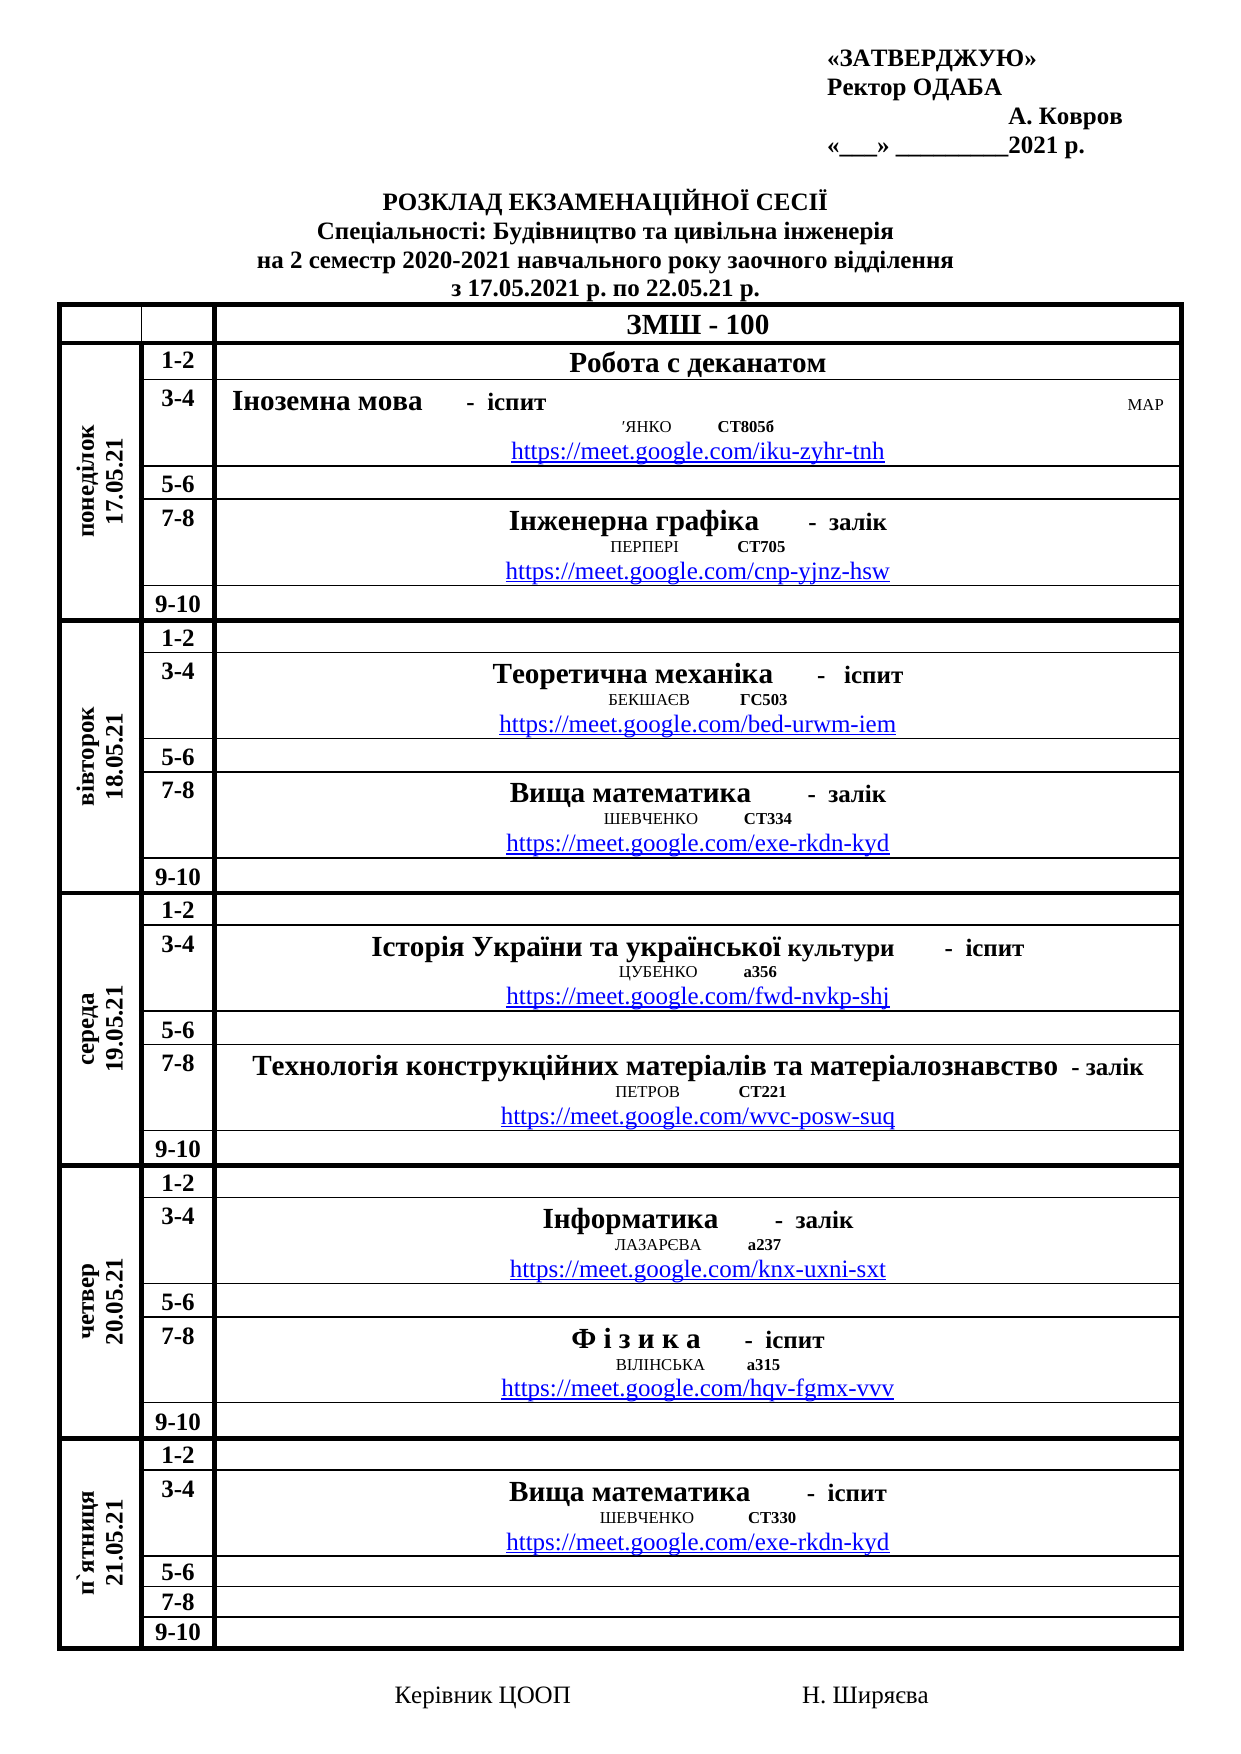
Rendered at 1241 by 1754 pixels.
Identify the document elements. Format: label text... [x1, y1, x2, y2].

table_cell 1-2 [144, 345, 212, 379]
text «___» _________2021 р. [827, 130, 1152, 158]
text А. Ковров [827, 101, 1152, 130]
table_cell 5-6 [144, 1557, 212, 1586]
table_cell вівторок 18.05.21 [62, 623, 139, 891]
table_cell [217, 1557, 1179, 1586]
table_header [142, 307, 212, 341]
table_cell Вища математика - іспит ШЕВЧЕНКО СТ330 https://meet.google.com/exe-rkdn-kyd [217, 1471, 1179, 1555]
table_cell 3-4 [144, 380, 212, 465]
table_cell Ф і з и к а - іспит ВІЛІНСЬКА а315 https://meet.google.com/hqv-fgmx-vvv [217, 1318, 1179, 1402]
table_cell [217, 1403, 1179, 1436]
table_cell середа 19.05.21 [62, 895, 139, 1163]
table_cell [217, 1131, 1179, 1163]
table_cell 7-8 [144, 1318, 212, 1402]
table_cell 5-6 [144, 1284, 212, 1316]
table_cell Технологія конструкційних матеріалів та матеріалознавство - залік ПЕТРОВ СТ221 https://meet.google.com/wvc-posw-suq [217, 1045, 1179, 1130]
table_cell четвер 20.05.21 [62, 1168, 139, 1436]
table_cell 7-8 [144, 1587, 212, 1616]
table_cell 7-8 [144, 1045, 212, 1130]
table_cell [217, 1168, 1179, 1197]
table_cell 3-4 [144, 1471, 212, 1555]
table_cell Іноземна мова - іспит МАР′ЯНКО СТ805б https://meet.google.com/iku-zyhr-tnh [217, 380, 1179, 465]
table_cell 9-10 [144, 859, 212, 891]
table_cell 1-2 [144, 623, 212, 651]
table_cell Інформатика - залік ЛАЗАРЄВА а237 https://meet.google.com/knx-uxni-sxt [217, 1198, 1179, 1283]
table_cell 3-4 [144, 1198, 212, 1283]
table_cell [217, 739, 1179, 771]
text Керівник ЦООП Н. Ширяєва [59, 1680, 1152, 1708]
table_cell 9-10 [144, 1131, 212, 1163]
table_cell [217, 586, 1179, 618]
table_cell понеділок 17.05.21 [62, 345, 139, 618]
table_cell 3-4 [144, 653, 212, 737]
table_cell 1-2 [144, 895, 212, 924]
text Спеціальності: Будівництво та цивільна інженерія [59, 216, 1152, 245]
table_cell 9-10 [144, 1618, 212, 1646]
table_cell Теоретична механіка - іспит БЕКШАЄВ ГС503 https://meet.google.com/bed-urwm-iem [217, 653, 1179, 737]
table_header ЗМШ - 100 [217, 307, 1179, 341]
table_cell 5-6 [144, 1012, 212, 1043]
table_cell 3-4 [144, 926, 212, 1010]
text на 2 семестр 2020-2021 навчального року заочного відділення [59, 245, 1152, 273]
table_cell 1-2 [144, 1441, 212, 1469]
table_cell 1-2 [144, 1168, 212, 1197]
table_cell Робота с деканатом [217, 345, 1179, 379]
table_cell Вища математика - залік ШЕВЧЕНКО СТ334 https://meet.google.com/exe-rkdn-kyd [217, 773, 1179, 857]
text з 17.05.2021 р. по 22.05.21 р. [59, 273, 1152, 302]
table_cell Історія України та української культури - іспит ЦУБЕНКО а356 https://meet.google.com/fwd-nvkp-shj [217, 926, 1179, 1010]
table_cell 9-10 [144, 1403, 212, 1436]
table_cell [217, 1441, 1179, 1469]
table_cell [217, 895, 1179, 924]
table_cell [217, 1012, 1179, 1043]
table_cell Інженерна графіка - залік ПЕРПЕРІ СТ705 https://meet.google.com/cnp-yjnz-hsw [217, 500, 1179, 584]
table_header [62, 307, 141, 341]
table_cell [217, 623, 1179, 651]
table_cell 7-8 [144, 773, 212, 857]
table_cell [217, 1284, 1179, 1316]
table_cell п`ятниця 21.05.21 [62, 1441, 139, 1646]
table_cell [217, 1587, 1179, 1616]
table_cell [217, 859, 1179, 891]
table_cell [217, 1618, 1179, 1646]
text РОЗКЛАД ЕКЗАМЕНАЦІЙНОЇ СЕСІЇ [59, 187, 1152, 216]
table_cell 9-10 [144, 586, 212, 618]
table_cell [217, 467, 1179, 498]
text «ЗАТВЕРДЖУЮ» [827, 43, 1152, 72]
table_cell 7-8 [144, 500, 212, 584]
table_cell 5-6 [144, 739, 212, 771]
text Ректор ОДАБА [827, 72, 1152, 101]
table_cell 5-6 [144, 467, 212, 498]
